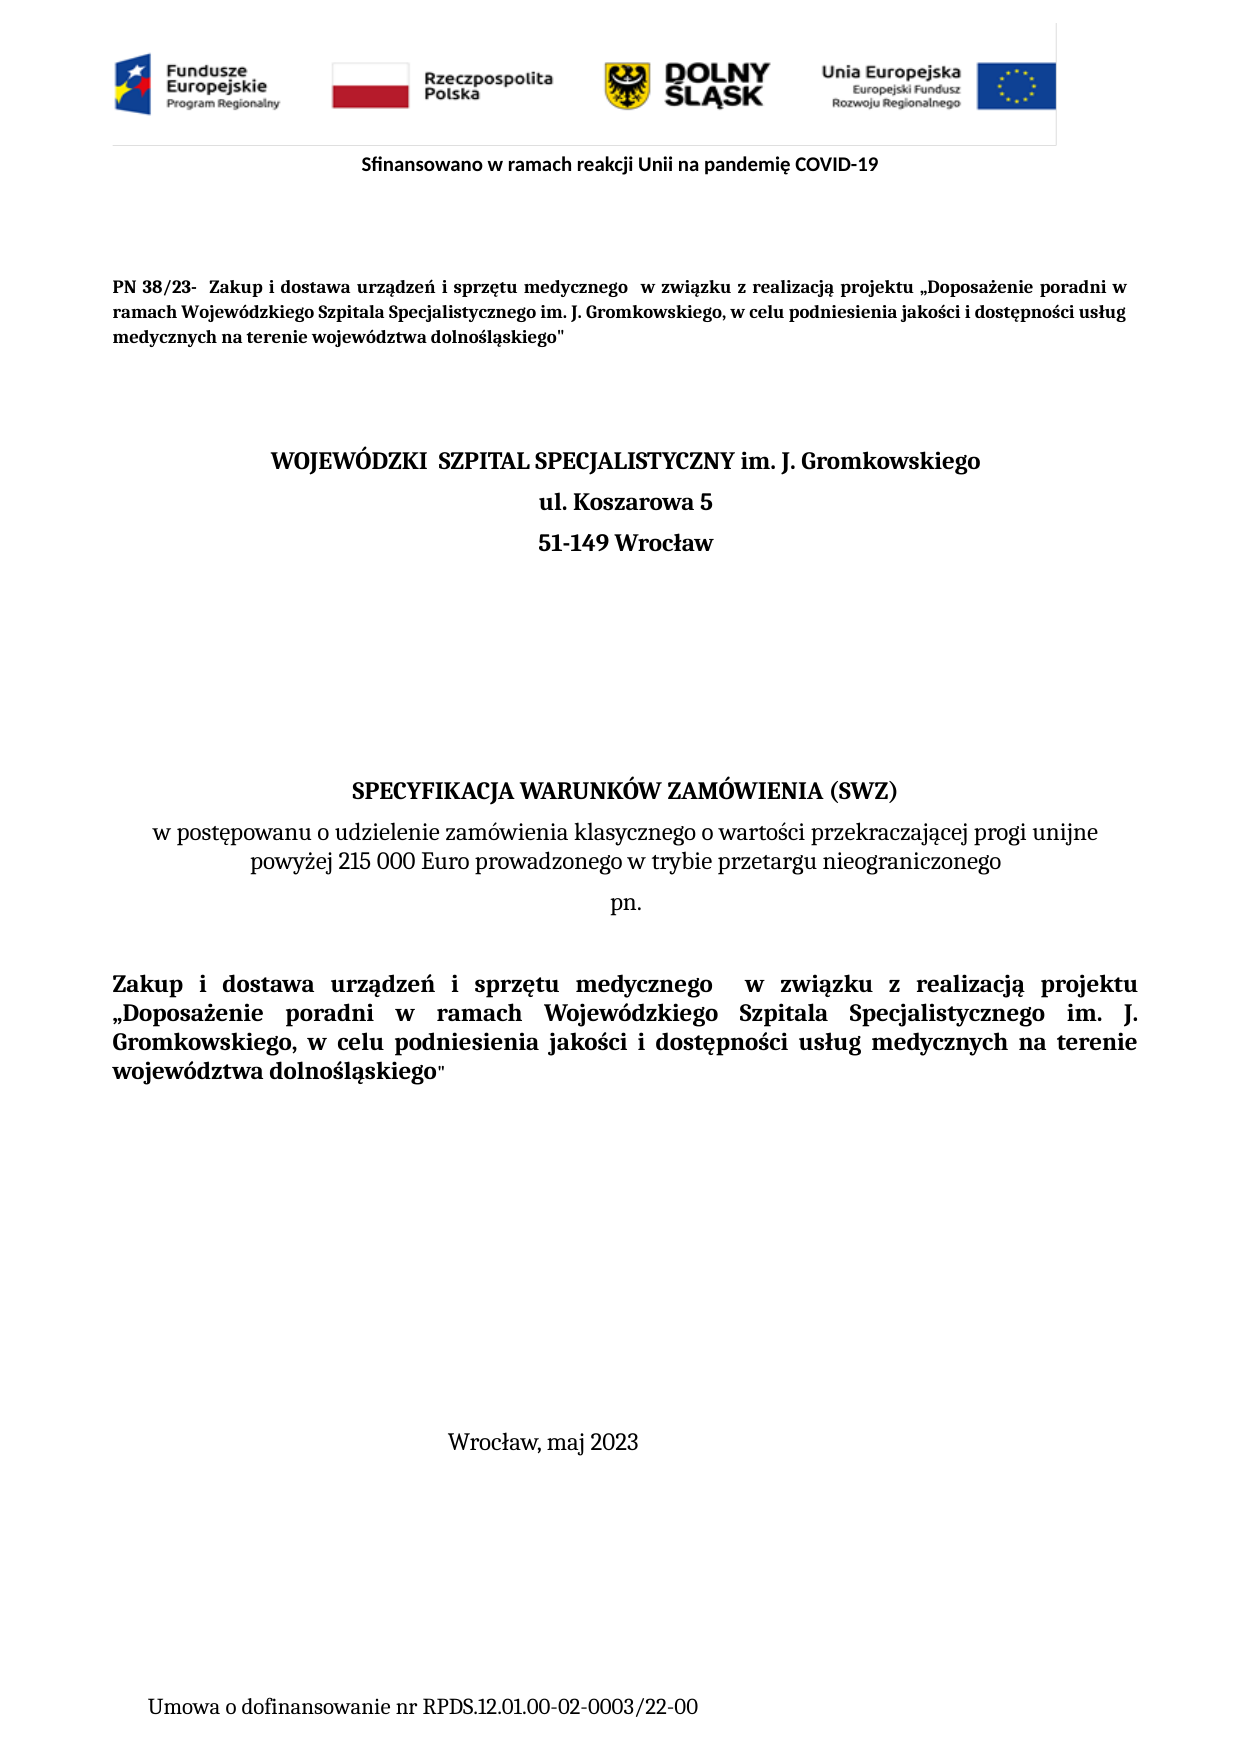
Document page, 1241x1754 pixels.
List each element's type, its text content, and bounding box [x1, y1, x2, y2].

text 51-149 Wrocław [112, 529, 1139, 558]
picture [112, 23, 1058, 147]
text Zakup i dostawa urządzeń i sprzętu medycznego w związku z realizacją projektu „Doposażenie poradni w ramach Wojewódzkiego Szpitala Specjalistycznego im. J. Gromkowskiego, w celu podniesienia jakości i dostępności usług medycznych na terenie województwa dolnośląskiego" [112, 970, 1139, 1085]
text pn. [112, 888, 1139, 917]
text SPECYFIKACJA WARUNKÓW ZAMÓWIENIA (SWZ) [112, 777, 1139, 805]
text ul. Koszarowa 5 [112, 488, 1139, 517]
text w postępowanu o udzielenie zamówienia klasycznego o wartości przekraczającej progi unijne powyżej 215 000 Euro prowadzonego w trybie przetargu nieograniczonego [112, 818, 1139, 875]
text WOJEWÓDZKI SZPITAL SPECJALISTYCZNY im. J. Gromkowskiego [112, 447, 1139, 475]
text Wrocław, maj 2023 [399, 1428, 1139, 1457]
